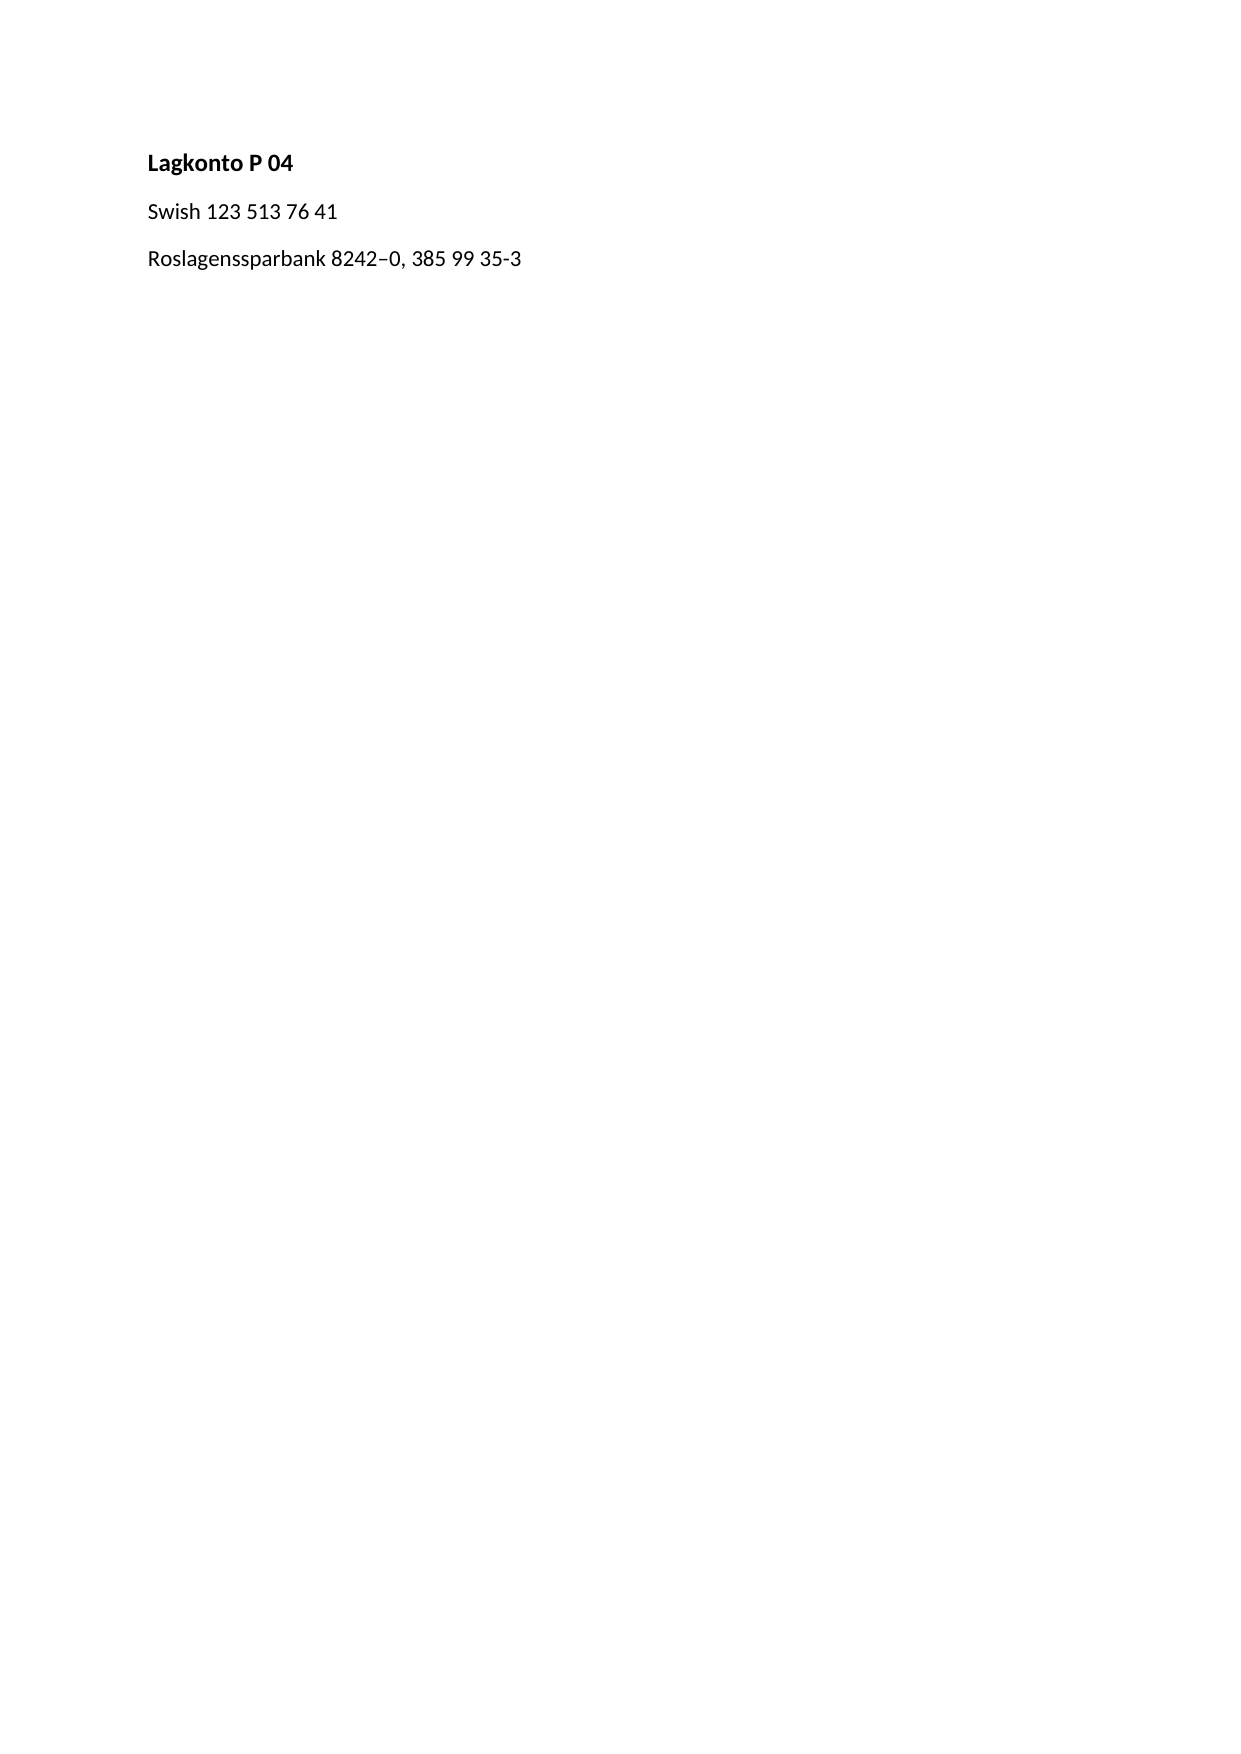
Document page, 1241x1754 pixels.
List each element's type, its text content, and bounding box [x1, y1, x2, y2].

text Lagkonto P 04 [148, 148, 1093, 178]
text Swish 123 513 76 41 [148, 197, 1093, 225]
text Roslagenssparbank 8242–0, 385 99 35-3 [148, 244, 1093, 272]
